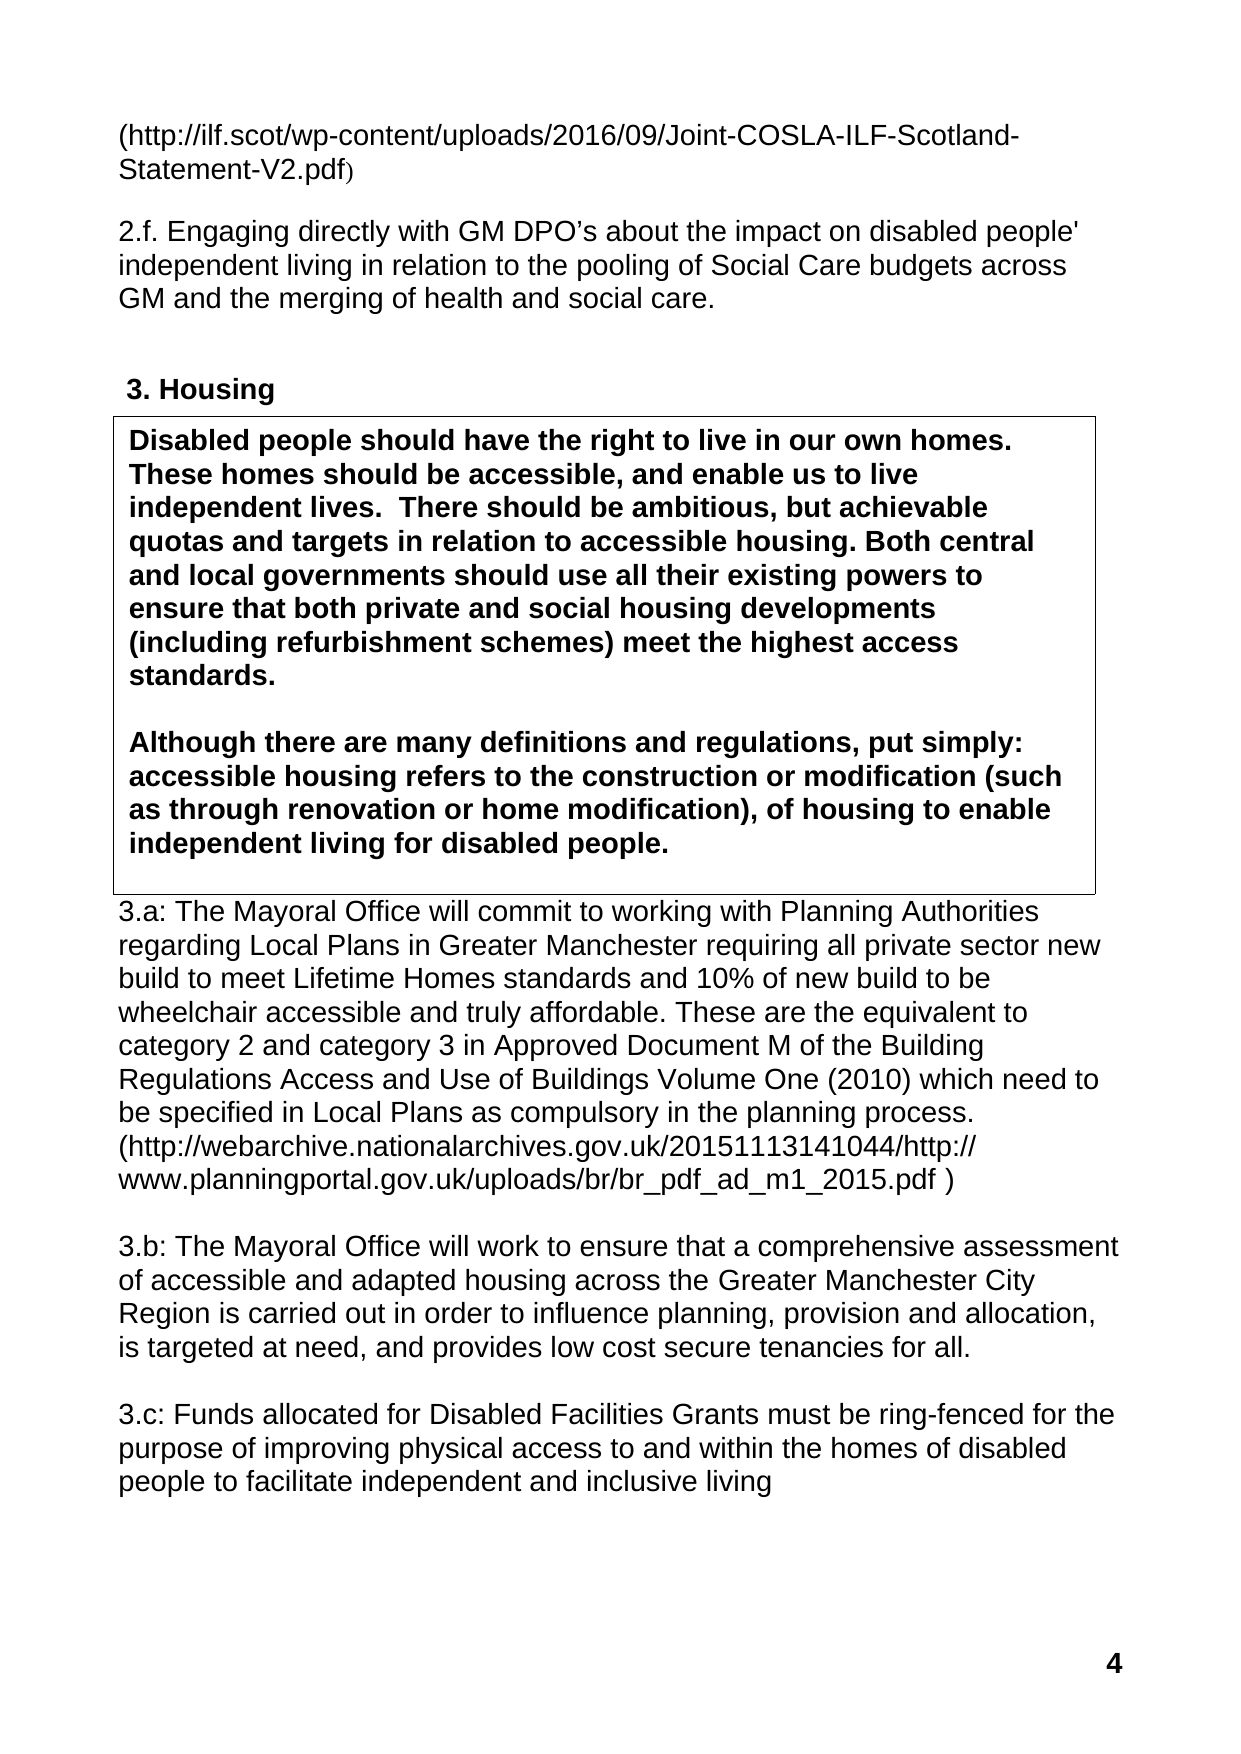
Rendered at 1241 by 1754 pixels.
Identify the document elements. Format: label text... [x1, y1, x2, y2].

text 3.c: Funds allocated for Disabled Facilities Grants must be ring-fenced for the purpose of improving physical access to and within the homes of disabled people to facilitate independent and inclusive living [118, 1397, 1122, 1498]
text (http://webarchive.nationalarchives.gov.uk/20151113141044/http://www.planningportal.gov.uk/uploads/br/br_pdf_ad_m1_2015.pdf ) [118, 1129, 1122, 1196]
text 3. Housing [118, 372, 1122, 406]
text 2.f. Engaging directly with GM DPO’s about the impact on disabled people' independent living in relation to the pooling of Social Care budgets across GM and the merging of health and social care. [118, 214, 1122, 314]
text 3.a: The Mayoral Office will commit to working with Planning Authorities regarding Local Plans in Greater Manchester requiring all private sector new build to meet Lifetime Homes standards and 10% of new build to be wheelchair accessible and truly affordable. These are the equivalent to category 2 and category 3 in Approved Document M of the Building Regulations Access and Use of Buildings Volume One (2010) which need to be specified in Local Plans as compulsory in the planning process. [118, 406, 1122, 1129]
text 3.b: The Mayoral Office will work to ensure that a comprehensive assessment of accessible and adapted housing across the Greater Manchester City Region is carried out in order to influence planning, provision and allocation, is targeted at need, and provides low cost secure tenancies for all. [118, 1229, 1122, 1364]
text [118, 118, 1122, 185]
